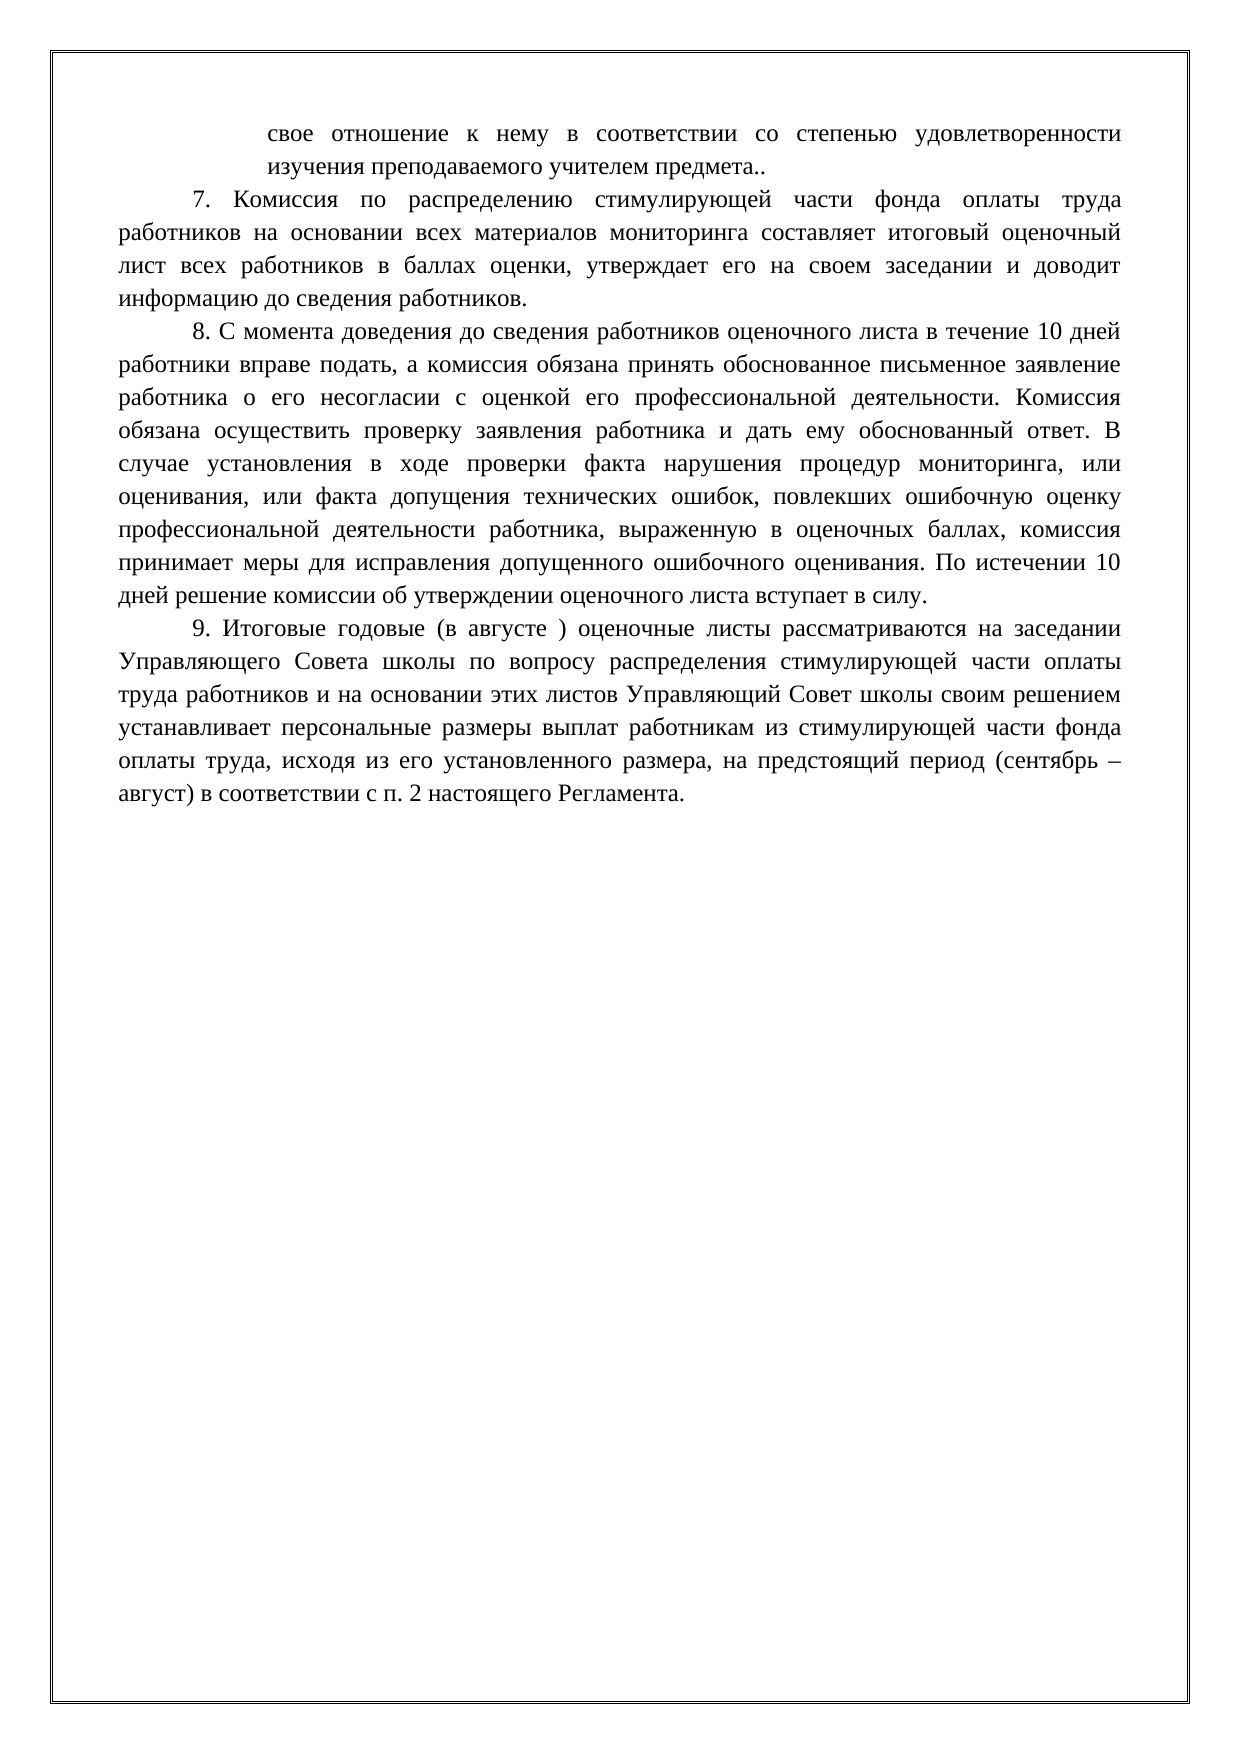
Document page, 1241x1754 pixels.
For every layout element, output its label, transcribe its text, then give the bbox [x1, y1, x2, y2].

text 8. С момента доведения до сведения работников оценочного листа в течение 10 дней работники вправе подать, а комиссия обязана принять обоснованное письменное заявление работника о его несогласии с оценкой его профессиональной деятельности. Комиссия обязана осуществить проверку заявления работника и дать ему обоснованный ответ. В случае установления в ходе проверки факта нарушения процедур мониторинга, или оценивания, или факта допущения технических ошибок, повлекших ошибочную оценку профессиональной деятельности работника, выраженную в оценочных баллах, комиссия принимает меры для исправления допущенного ошибочного оценивания. По истечении 10 дней решение комиссии об утверждении оценочного листа вступает в силу. [118, 316, 1122, 609]
text 7. Комиссия по распределению стимулирующей части фонда оплаты труда работников на основании всех материалов мониторинга составляет итоговый оценочный лист всех работников в баллах оценки, утверждает его на своем заседании и доводит информацию до сведения работников. [118, 184, 1122, 312]
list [229, 118, 1122, 180]
text 9. Итоговые годовые (в августе ) оценочные листы рассматриваются на заседании Управляющего Совета школы по вопросу распределения стимулирующей части оплаты труда работников и на основании этих листов Управляющий Совет школы своим решением устанавливает персональные размеры выплат работникам из стимулирующей части фонда оплаты труда, исходя из его установленного размера, на предстоящий период (сентябрь – август) в соответствии с п. 2 настоящего Регламента. [118, 613, 1122, 807]
